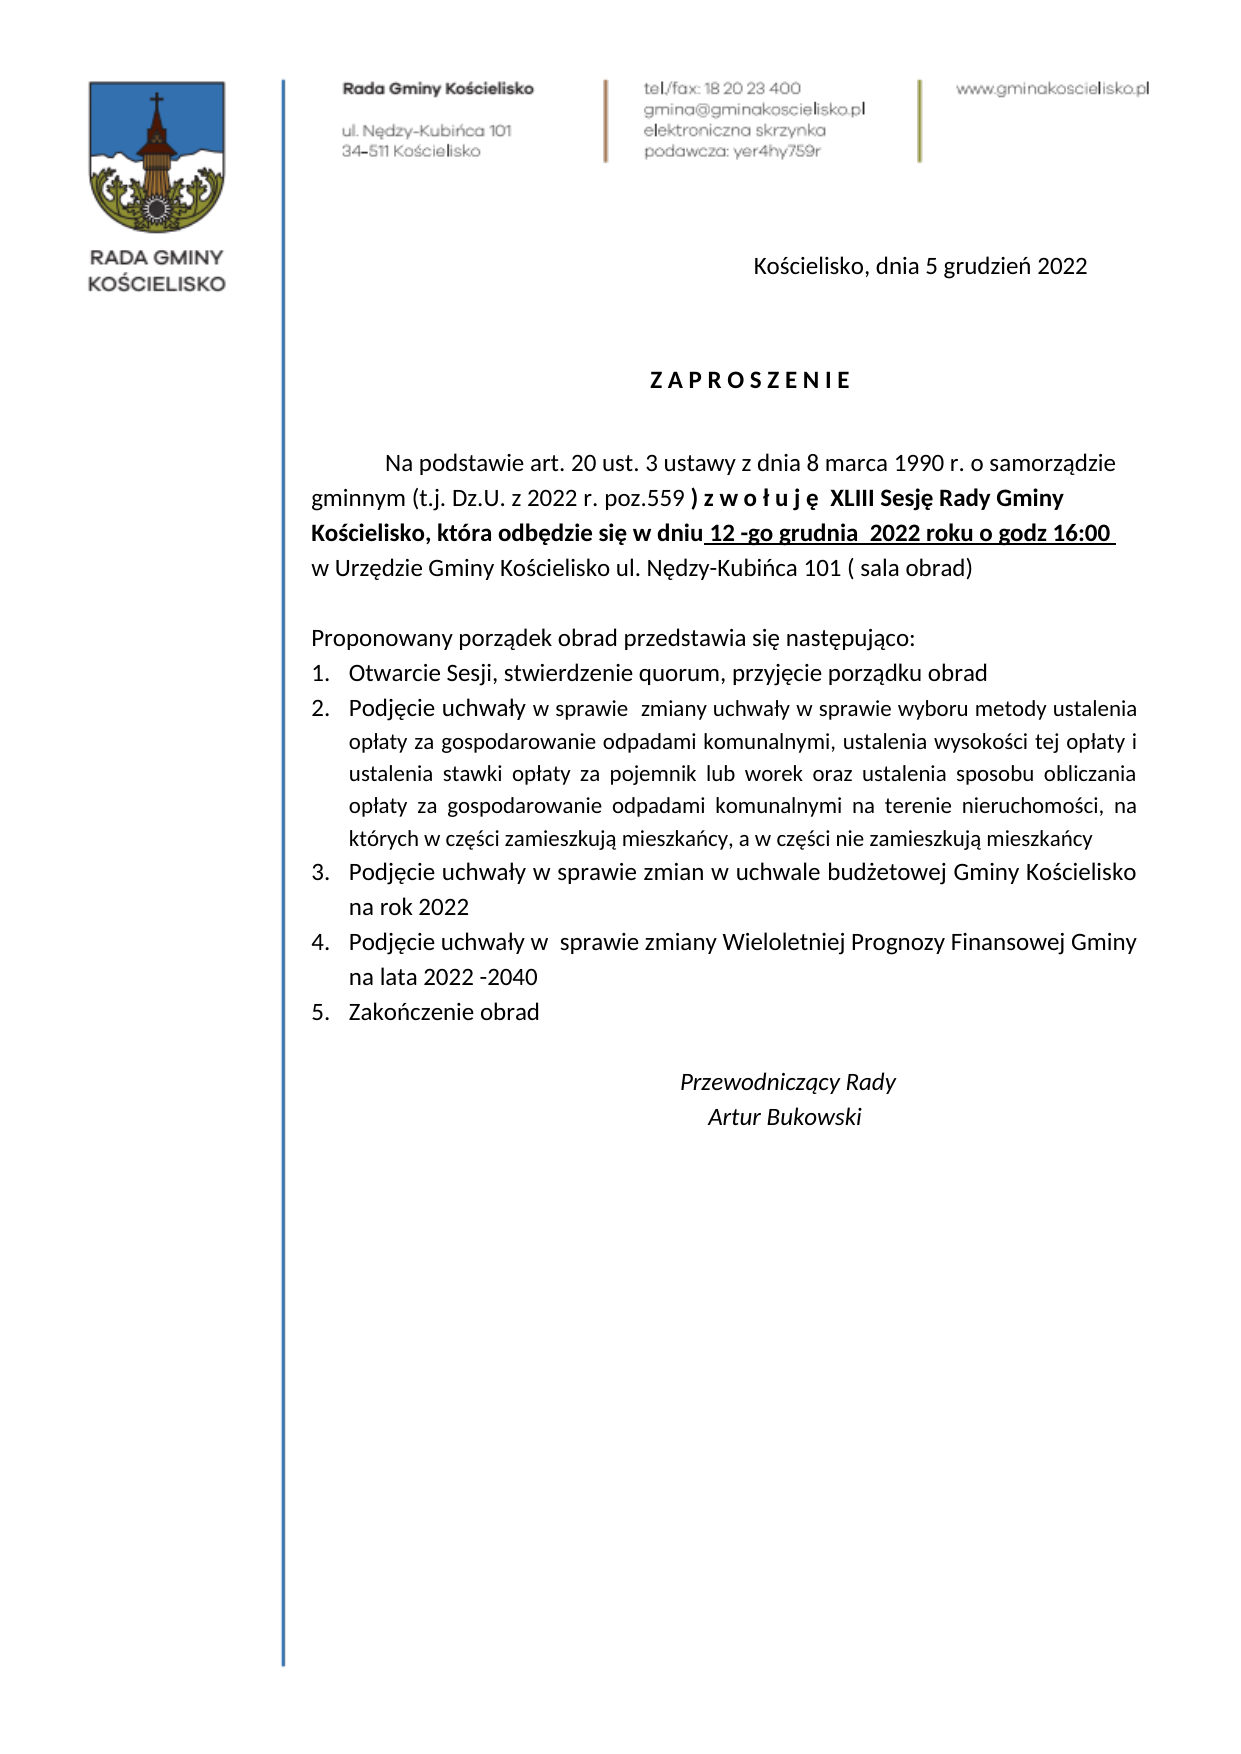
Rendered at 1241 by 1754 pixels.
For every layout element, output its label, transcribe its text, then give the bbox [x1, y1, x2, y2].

subtitle Z A P R O S Z E N I E [90, 364, 1138, 394]
list Zakończenie obrad [311, 996, 1138, 1026]
list Podjęcie uchwały w sprawie zmiany uchwały w sprawie wyboru metody ustalenia opłaty za gospodarowanie odpadami komunalnymi, ustalenia wysokości tej opłaty i ustalenia stawki opłaty za pojemnik lub worek oraz ustalenia sposobu obliczania opłaty za gospodarowanie odpadami komunalnymi na terenie nieruchomości, na których w części zamieszkują mieszkańcy, a w części nie zamieszkują mieszkańcy [311, 692, 1138, 852]
list Podjęcie uchwały w sprawie zmiany Wieloletniej Prognozy Finansowej Gminy na lata 2022 -2040 [311, 926, 1138, 991]
subtitle Kościelisko, dnia 5 grudzień 2022 [680, 250, 1138, 280]
list Przewodniczący Rady [349, 1066, 1138, 1096]
list Podjęcie uchwały w sprawie zmian w uchwale budżetowej Gminy Kościelisko na rok 2022 [311, 856, 1138, 921]
text Proponowany porządek obrad przedstawia się następująco: [237, 622, 1138, 653]
list Otwarcie Sesji, stwierdzenie quorum, przyjęcie porządku obrad [311, 657, 1138, 688]
text Na podstawie art. 20 ust. 3 ustawy z dnia 8 marca 1990 r. o samorządzie gminnym (t.j. Dz.U. z 2022 r. poz.559 ) z w o ł u j ę XLIII Sesję Rady Gminy Kościelisko, która odbędzie się w dniu 12 -go grudnia 2022 roku o godz 16:00 w Urzędzie Gminy Kościelisko ul. Nędzy-Kubińca 101 ( sala obrad) [311, 447, 1138, 583]
list Artur Bukowski [644, 1101, 1138, 1131]
